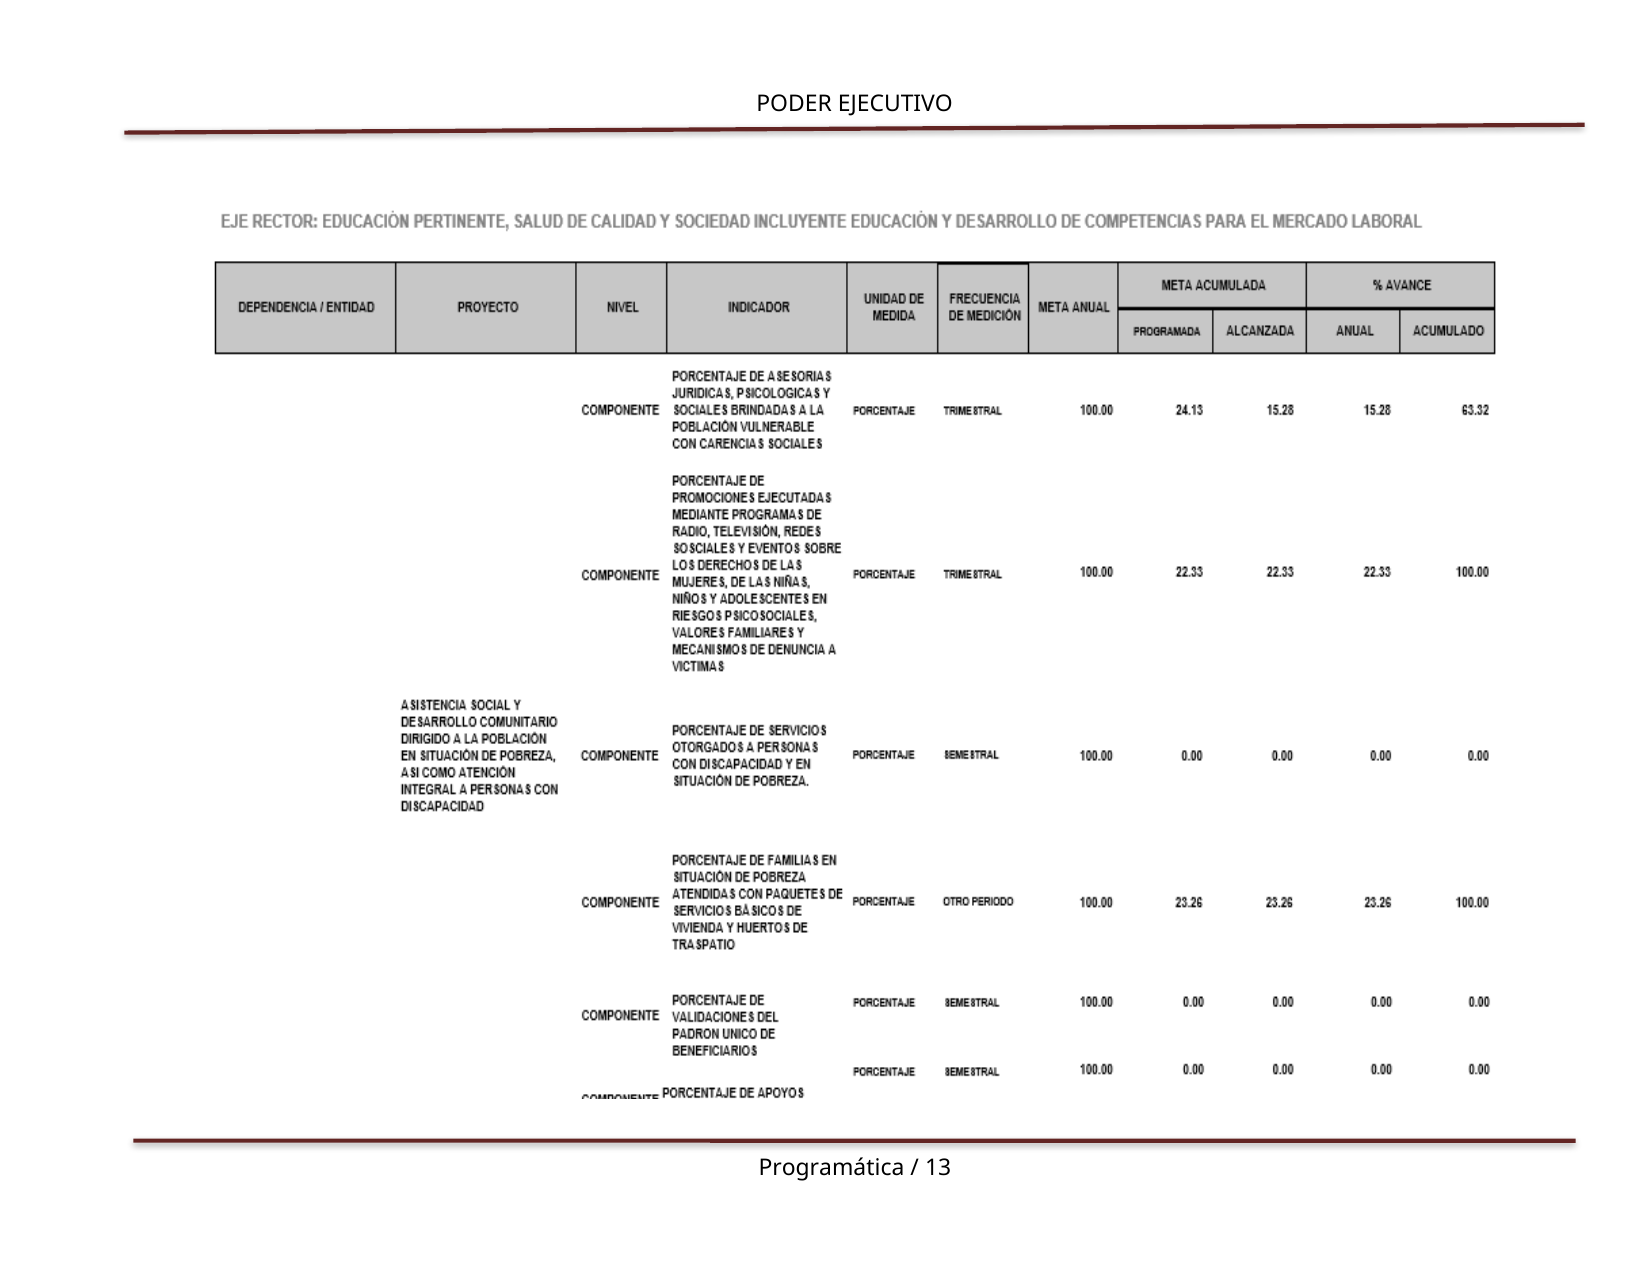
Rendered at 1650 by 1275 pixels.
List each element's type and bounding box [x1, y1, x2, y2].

picture [211, 204, 1498, 1099]
